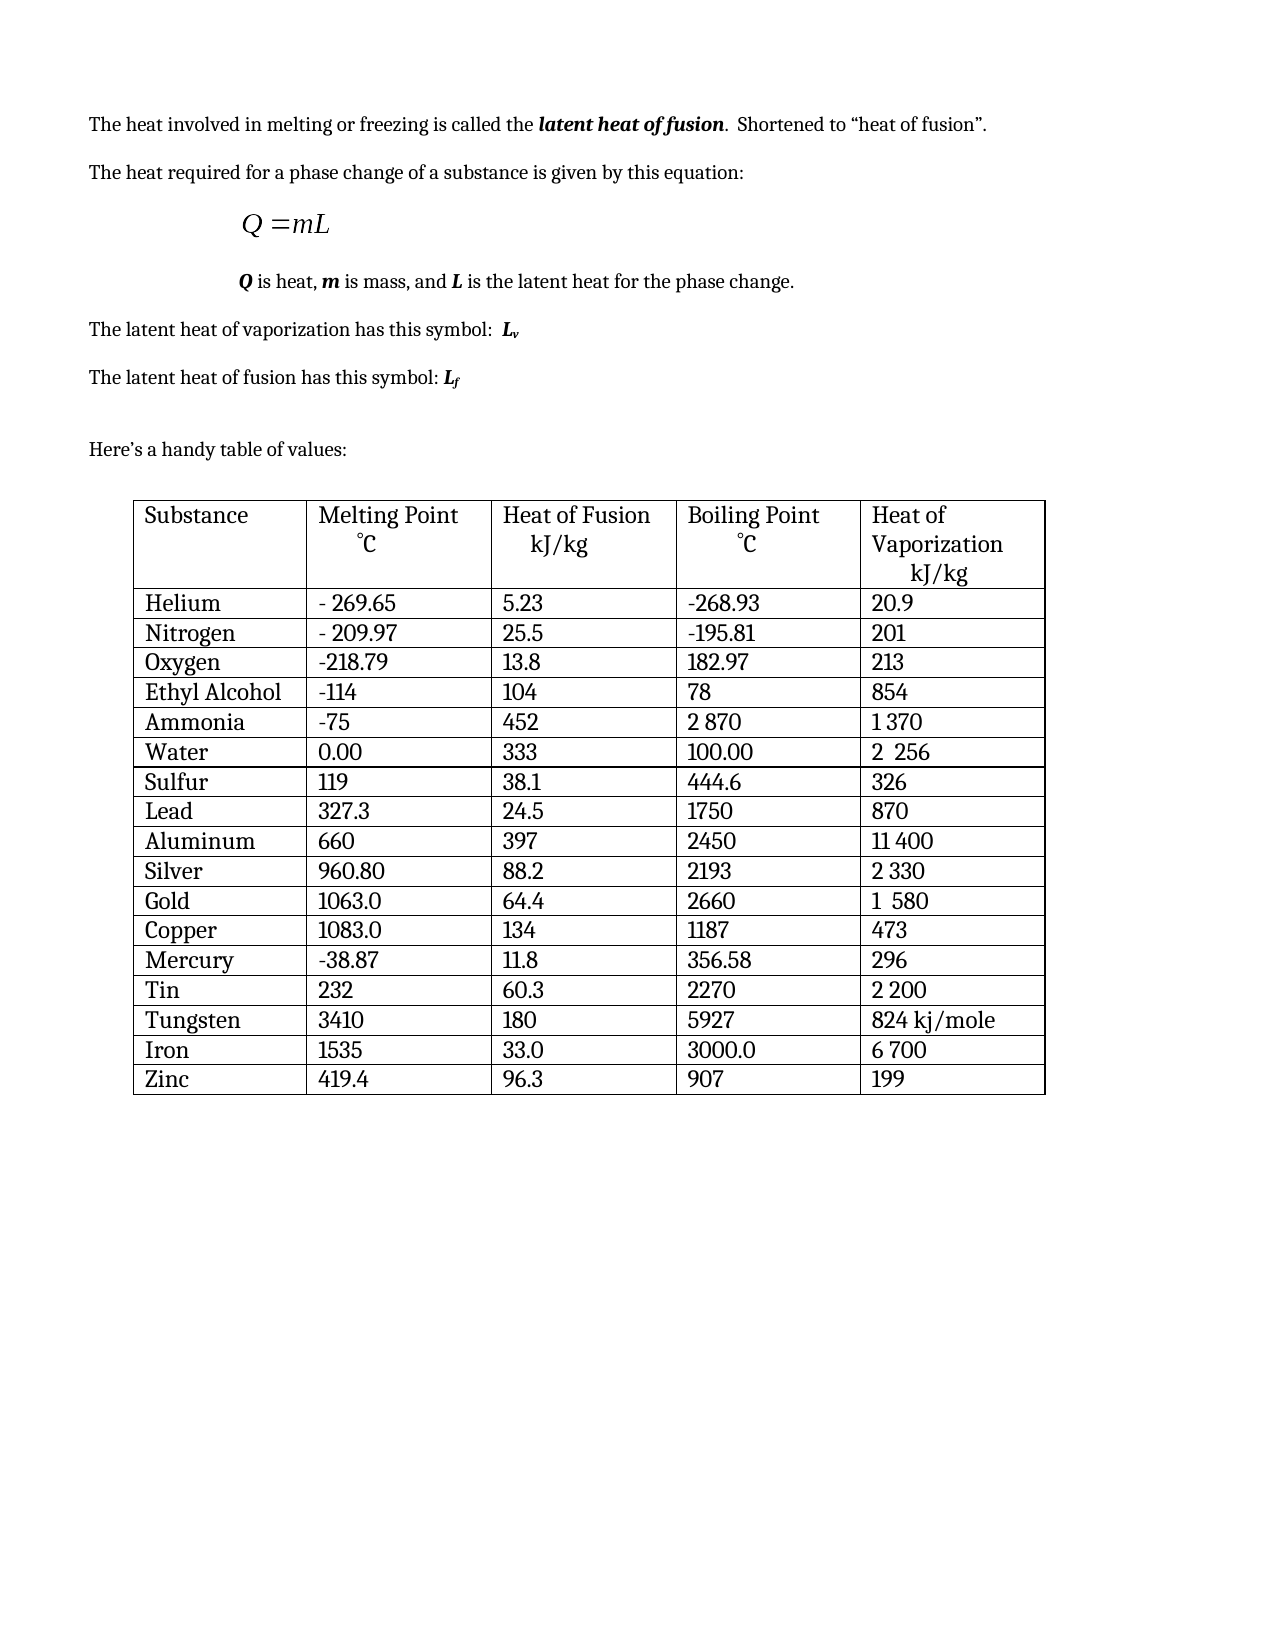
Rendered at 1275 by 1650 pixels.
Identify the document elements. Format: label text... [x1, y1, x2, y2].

text The heat required for a phase change of a substance is given by this equation: [89, 161, 1186, 184]
text The heat involved in melting or freezing is called the latent heat of fusion. Shortened to “heat of fusion”. [89, 113, 1186, 137]
text The latent heat of fusion has this symbol: Lf [89, 366, 1186, 390]
text Here’s a handy table of values: [89, 438, 1186, 462]
text The latent heat of vaporization has this symbol: Lv [89, 318, 1186, 342]
text Q is heat, m is mass, and L is the latent heat for the phase change. [239, 270, 1186, 294]
